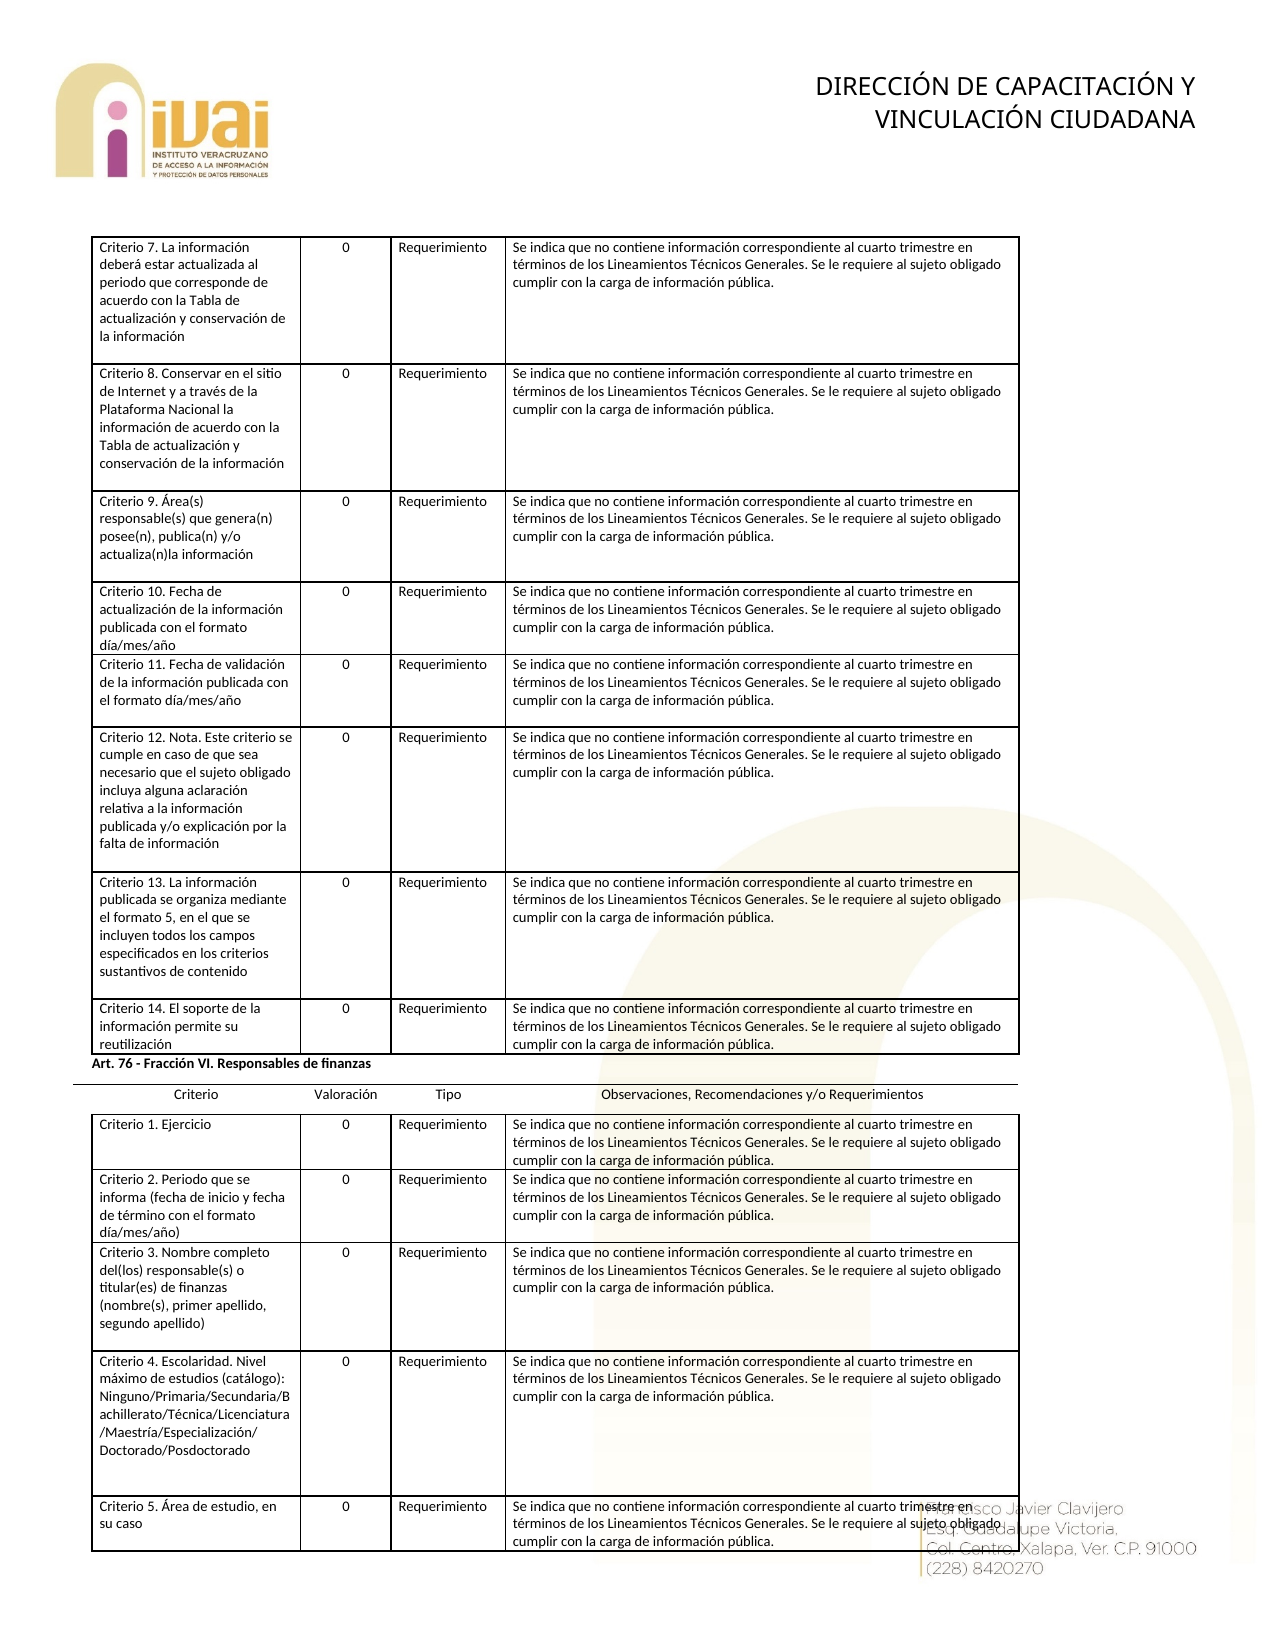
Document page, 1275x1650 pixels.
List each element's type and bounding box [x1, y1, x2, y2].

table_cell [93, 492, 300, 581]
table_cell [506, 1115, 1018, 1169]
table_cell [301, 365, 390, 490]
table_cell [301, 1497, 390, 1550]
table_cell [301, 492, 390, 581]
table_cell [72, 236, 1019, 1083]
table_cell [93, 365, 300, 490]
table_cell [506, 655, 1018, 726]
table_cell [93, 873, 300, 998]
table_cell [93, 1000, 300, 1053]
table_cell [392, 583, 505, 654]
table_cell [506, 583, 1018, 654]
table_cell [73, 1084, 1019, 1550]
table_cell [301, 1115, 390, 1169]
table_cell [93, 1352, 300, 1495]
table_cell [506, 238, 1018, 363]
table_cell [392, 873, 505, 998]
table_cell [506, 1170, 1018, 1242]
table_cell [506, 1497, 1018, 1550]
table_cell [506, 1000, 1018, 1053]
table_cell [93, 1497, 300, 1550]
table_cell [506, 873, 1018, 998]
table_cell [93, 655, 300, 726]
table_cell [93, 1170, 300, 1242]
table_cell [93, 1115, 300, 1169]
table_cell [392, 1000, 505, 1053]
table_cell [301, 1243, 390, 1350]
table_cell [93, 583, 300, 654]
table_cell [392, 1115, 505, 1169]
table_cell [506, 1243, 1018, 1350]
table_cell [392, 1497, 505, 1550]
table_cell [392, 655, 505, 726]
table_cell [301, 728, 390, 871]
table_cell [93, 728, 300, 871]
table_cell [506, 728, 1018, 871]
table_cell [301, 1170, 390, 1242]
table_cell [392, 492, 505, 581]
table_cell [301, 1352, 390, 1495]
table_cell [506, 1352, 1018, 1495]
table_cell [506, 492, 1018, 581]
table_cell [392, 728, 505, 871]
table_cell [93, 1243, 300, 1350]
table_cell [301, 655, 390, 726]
picture [0, 3, 1267, 1650]
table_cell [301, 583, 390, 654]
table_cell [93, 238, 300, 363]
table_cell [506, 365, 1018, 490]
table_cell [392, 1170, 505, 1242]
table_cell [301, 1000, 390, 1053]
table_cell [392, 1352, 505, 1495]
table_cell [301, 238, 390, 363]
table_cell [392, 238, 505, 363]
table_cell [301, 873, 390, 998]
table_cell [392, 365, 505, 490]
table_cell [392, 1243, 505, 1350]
